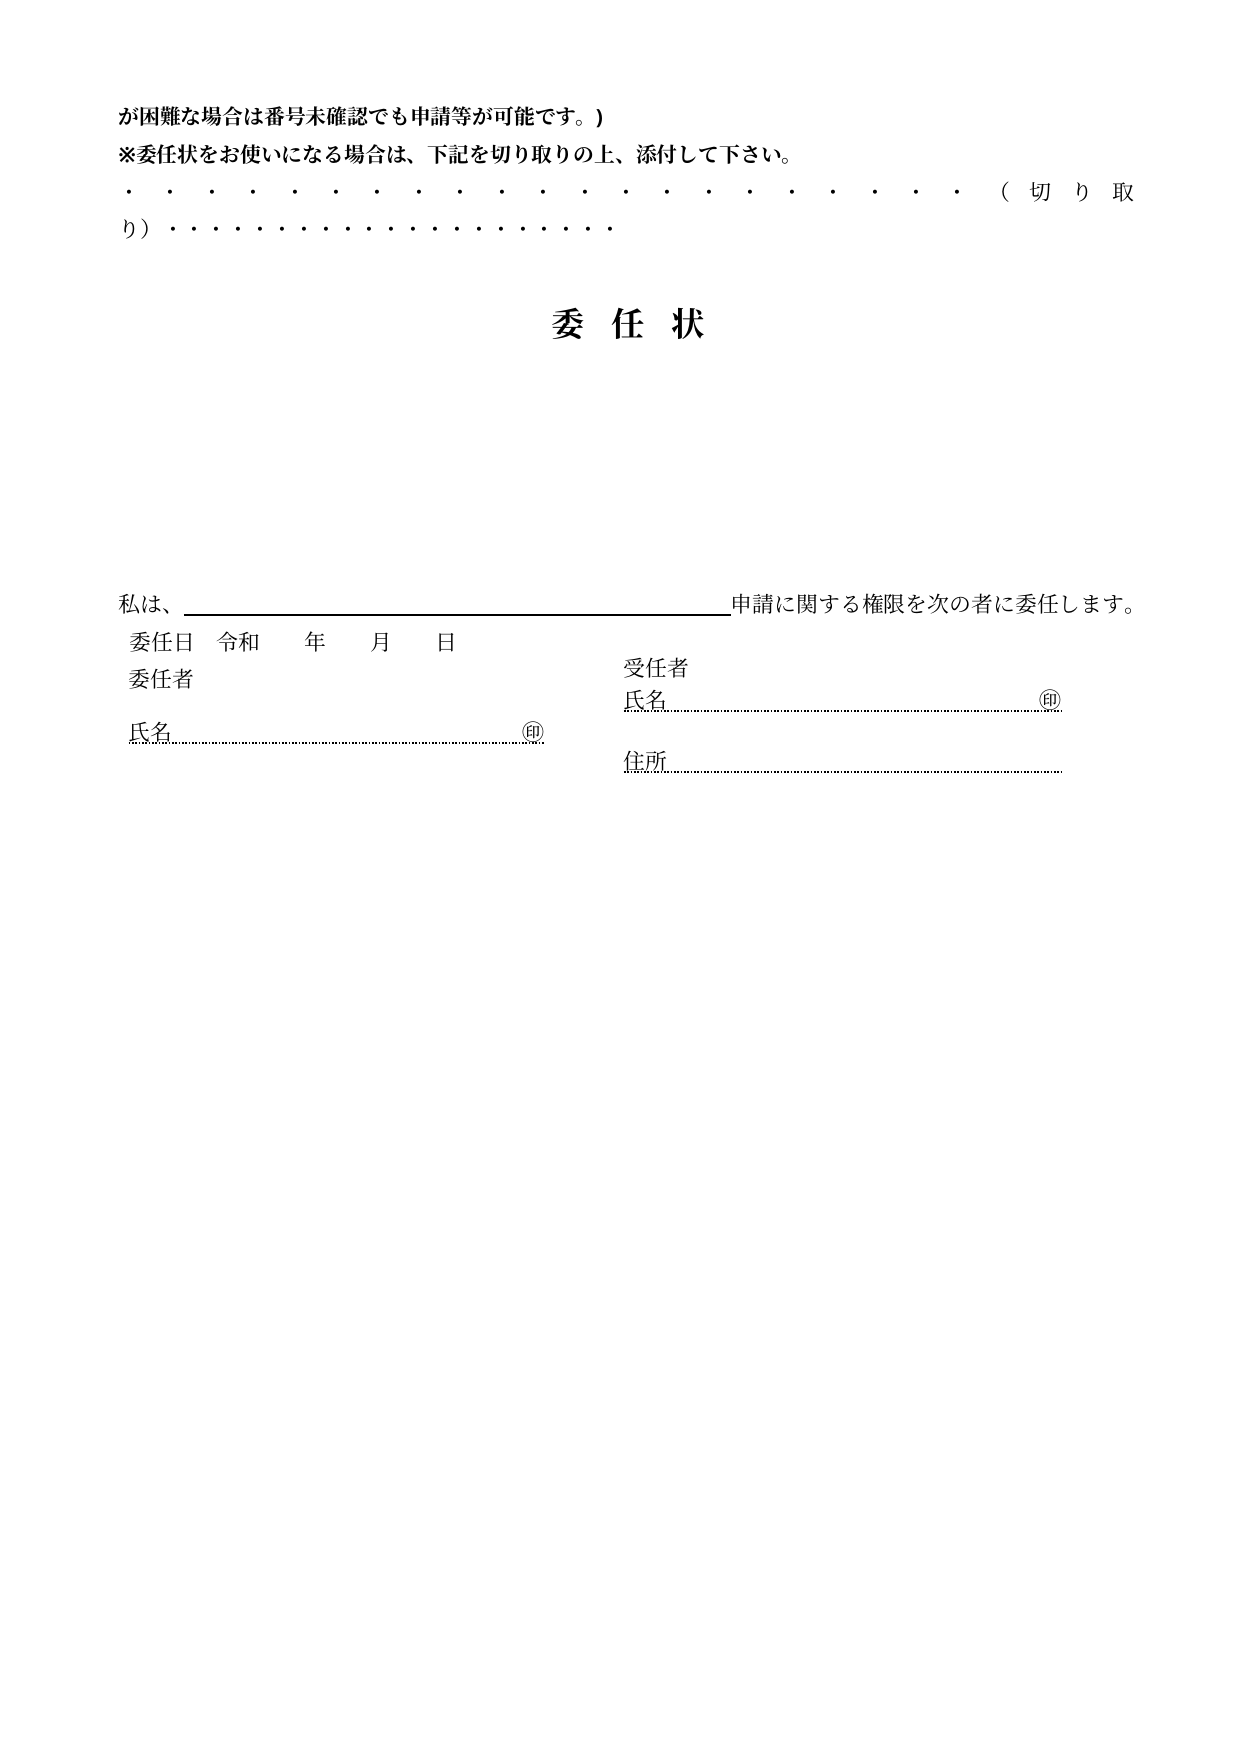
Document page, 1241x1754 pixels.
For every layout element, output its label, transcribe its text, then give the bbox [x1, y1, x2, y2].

text ・・・・・・・・・・・・・・・・・・・・・（切り取り）・・・・・・・・・・・・・・・・・・・・・ [118, 172, 1137, 247]
text 私は、 申請に関する権限を次の者に委任します。 [118, 584, 1137, 622]
text が困難な場合は番号未確認でも申請等が可能です。) [118, 97, 1137, 134]
text 委任日 令和 年 月 日 [118, 622, 1137, 659]
text ※委任状をお使いになる場合は、下記を切り取りの上、添付して下さい。 [118, 134, 1137, 172]
text 委任状 [118, 284, 1137, 359]
